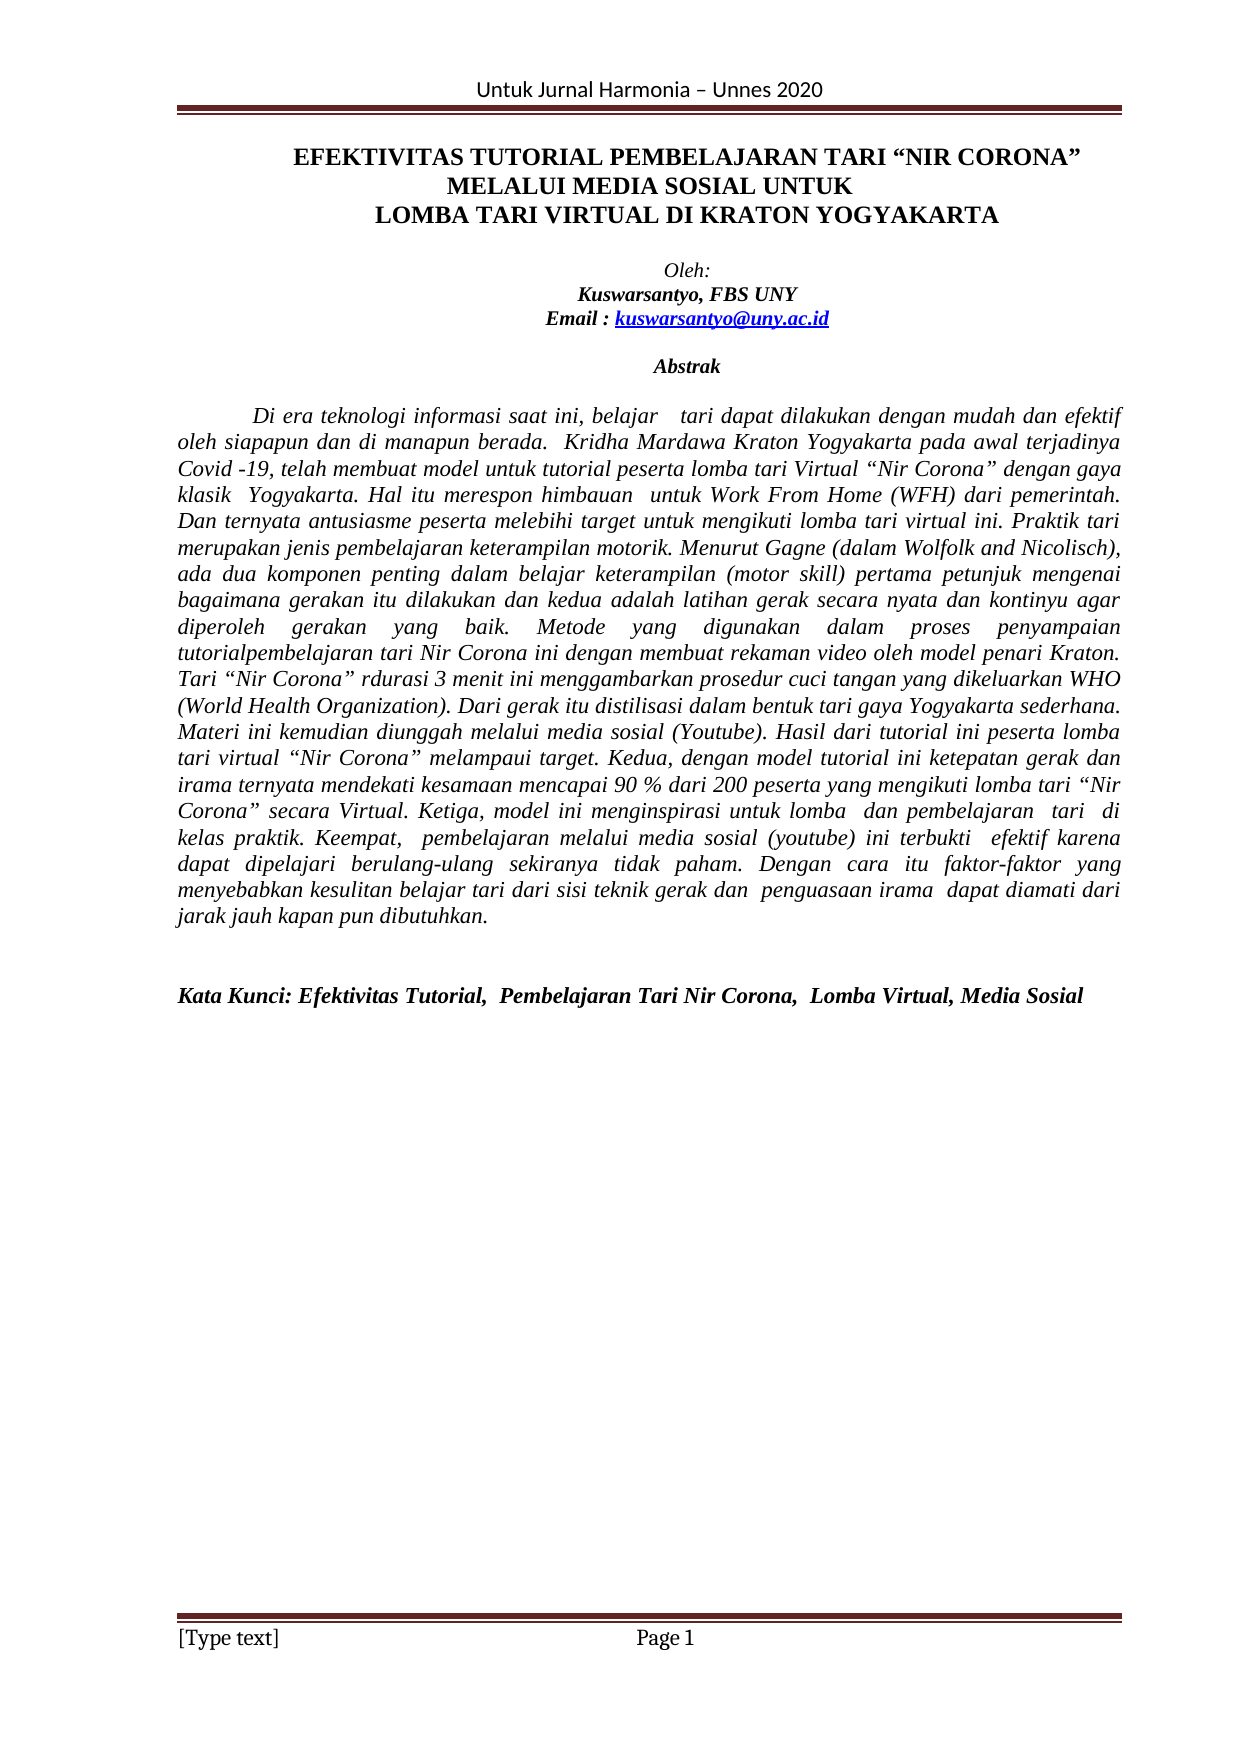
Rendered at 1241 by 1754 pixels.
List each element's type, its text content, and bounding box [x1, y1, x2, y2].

text EFEKTIVITAS TUTORIAL PEMBELAJARAN TARI “NIR CORONA” MELALUI MEDIA SOSIAL UNTUK [177, 142, 1122, 200]
text Kata Kunci: Efektivitas Tutorial, Pembelajaran Tari Nir Corona, Lomba Virtual, Media Sosial [177, 982, 1122, 1008]
text Oleh: [177, 257, 1122, 282]
text Email : kuswarsantyo@uny.ac.id [177, 306, 1122, 330]
text Abstrak [177, 354, 1122, 378]
text LOMBA TARI VIRTUAL DI KRATON YOGYAKARTA [177, 200, 1122, 229]
text Kuswarsantyo, FBS UNY [177, 282, 1122, 306]
text Di era teknologi informasi saat ini, belajar tari dapat dilakukan dengan mudah dan efektif oleh siapapun dan di manapun berada. Kridha Mardawa Kraton Yogyakarta pada awal terjadinya Covid -19, telah membuat model untuk tutorial peserta lomba tari Virtual “Nir Corona” dengan gaya klasik Yogyakarta. Hal itu merespon himbauan untuk Work From Home (WFH) dari pemerintah. Dan ternyata antusiasme peserta melebihi target untuk mengikuti lomba tari virtual ini. Praktik tari merupakan jenis pembelajaran keterampilan motorik. Menurut Gagne (dalam Wolfolk and Nicolisch), ada dua komponen penting dalam belajar keterampilan (motor skill) pertama petunjuk mengenai bagaimana gerakan itu dilakukan dan kedua adalah latihan gerak secara nyata dan kontinyu agar diperoleh gerakan yang baik. Metode yang digunakan dalam proses penyampaian tutorialpembelajaran tari Nir Corona ini dengan membuat rekaman video oleh model penari Kraton. Tari “Nir Corona” rdurasi 3 menit ini menggambarkan prosedur cuci tangan yang dikeluarkan WHO (World Health Organization). Dari gerak itu distilisasi dalam bentuk tari gaya Yogyakarta sederhana. Materi ini kemudian diunggah melalui media sosial (Youtube). Hasil dari tutorial ini peserta lomba tari virtual “Nir Corona” melampaui target. Kedua, dengan model tutorial ini ketepatan gerak dan irama ternyata mendekati kesamaan mencapai 90 % dari 200 peserta yang mengikuti lomba tari “Nir Corona” secara Virtual. Ketiga, model ini menginspirasi untuk lomba dan pembelajaran tari di kelas praktik. Keempat, pembelajaran melalui media sosial (youtube) ini terbukti efektif karena dapat dipelajari berulang-ulang sekiranya tidak paham. Dengan cara itu faktor-faktor yang menyebabkan kesulitan belajar tari dari sisi teknik gerak dan penguasaan irama dapat diamati dari jarak jauh kapan pun dibutuhkan. [177, 402, 1122, 929]
